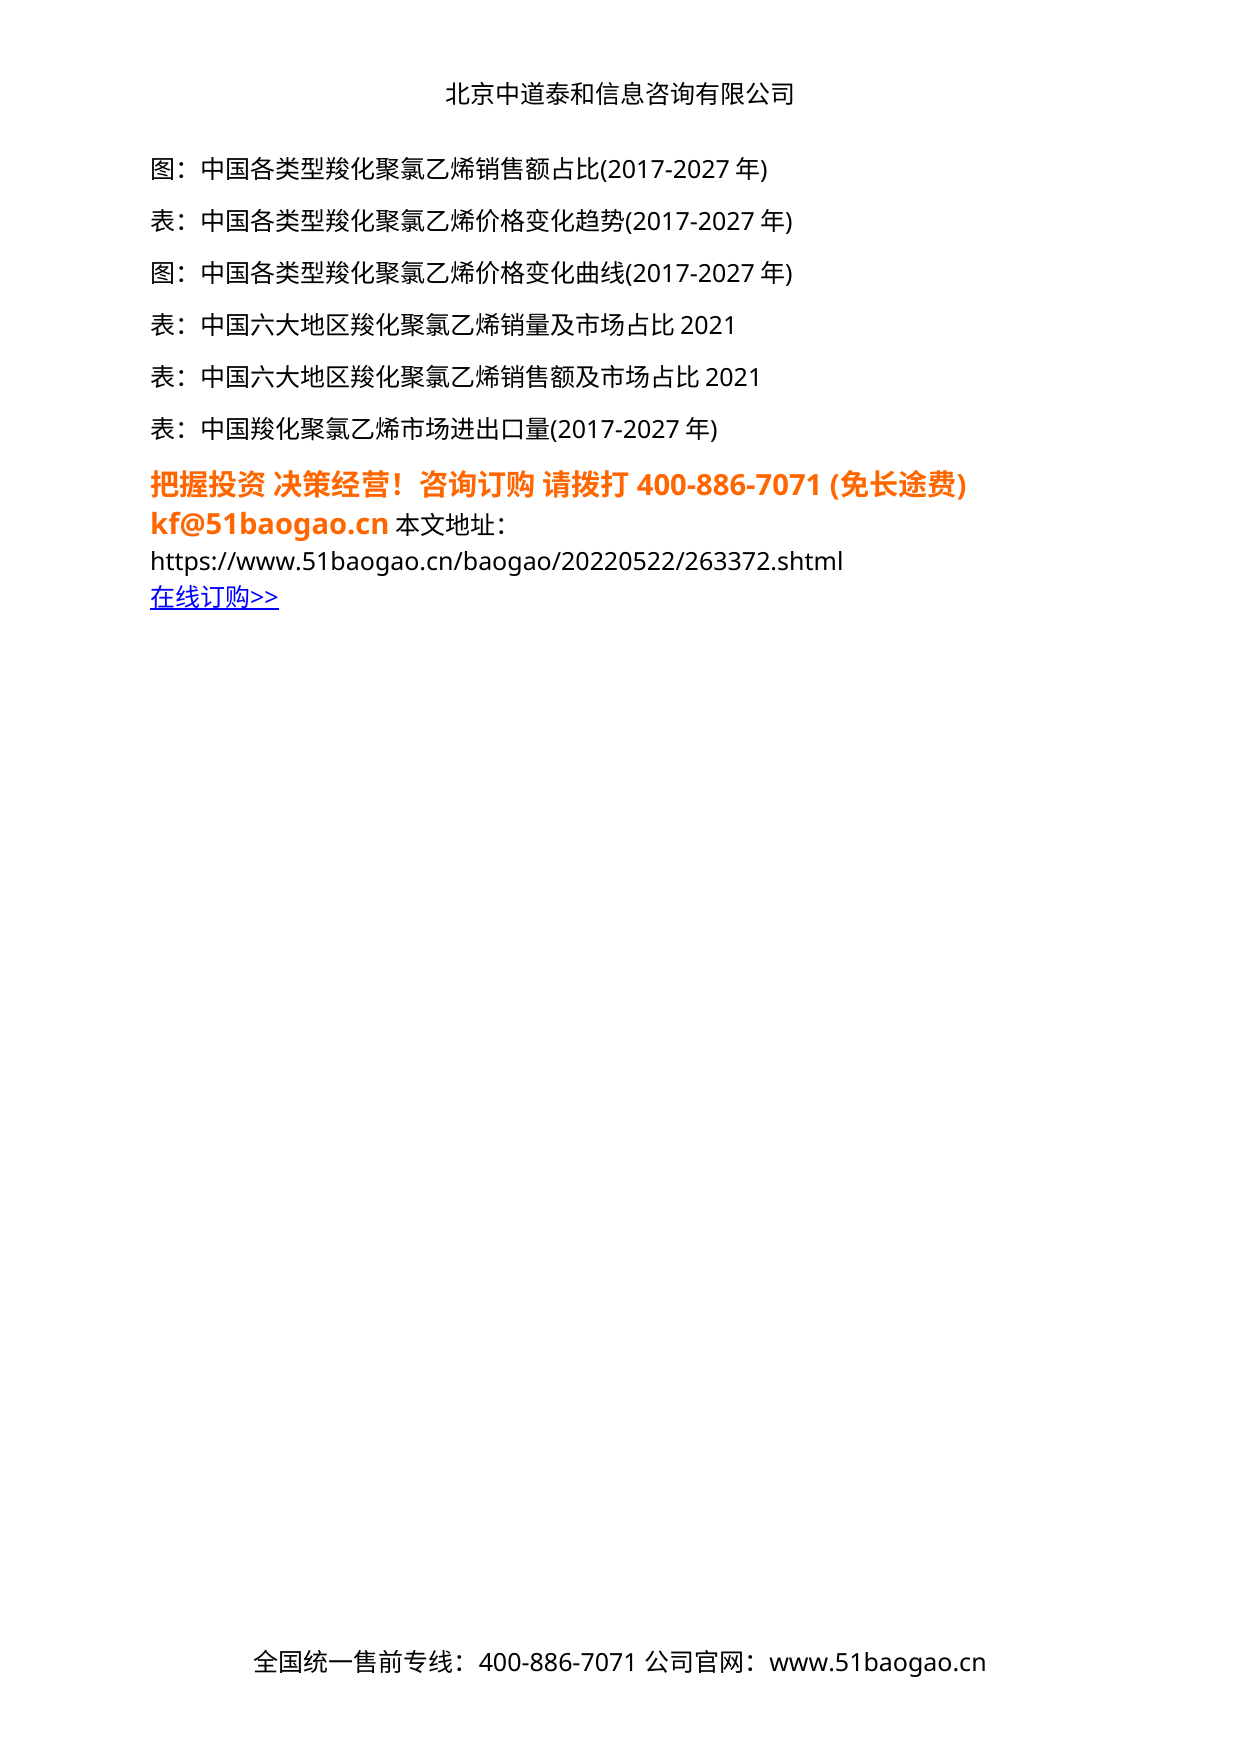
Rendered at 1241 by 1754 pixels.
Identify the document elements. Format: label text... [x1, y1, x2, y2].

text 表：中国各类型羧化聚氯乙烯价格变化趋势(2017-2027年) [150, 202, 1090, 238]
text 图：中国各类型羧化聚氯乙烯价格变化曲线(2017-2027年) [150, 254, 1090, 290]
text 表：中国六大地区羧化聚氯乙烯销量及市场占比2021 [150, 306, 1090, 342]
text 在线订购>> [150, 577, 1090, 614]
text 表：中国羧化聚氯乙烯市场进出口量(2017-2027年) [150, 409, 1090, 446]
text 把握投资 决策经营！咨询订购 请拨打 400-886-7071 (免长途费) kf@51baogao.cn本文地址：https://www.51baogao.cn/baogao/20220522/263372.shtml [150, 461, 1090, 577]
text 表：中国六大地区羧化聚氯乙烯销售额及市场占比2021 [150, 357, 1090, 394]
text 图：中国各类型羧化聚氯乙烯销售额占比(2017-2027年) [150, 150, 1090, 186]
